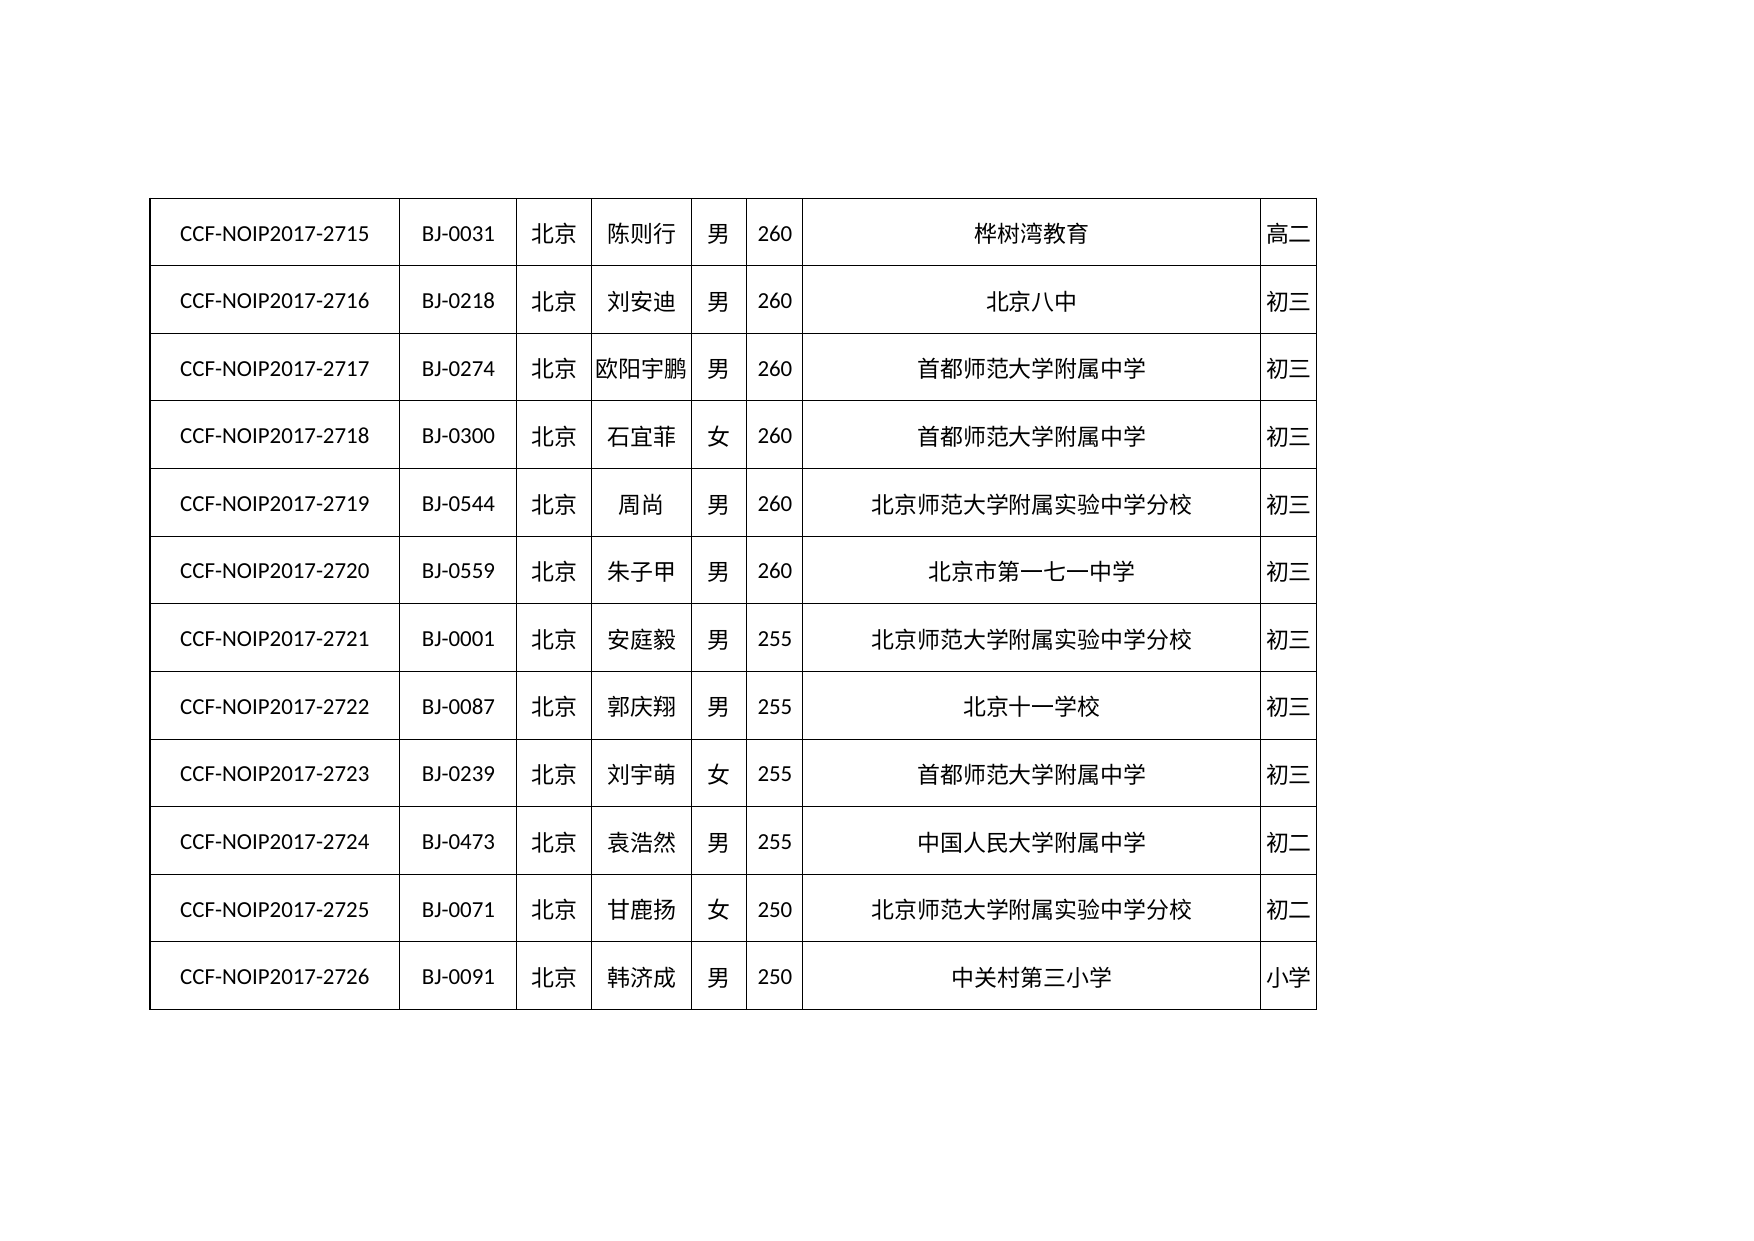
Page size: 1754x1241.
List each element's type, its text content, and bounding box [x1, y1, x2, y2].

table_cell CCF-NOIP2017-2725 [151, 875, 399, 941]
table_cell 初二 [1261, 807, 1316, 874]
table_cell BJ-0031 [400, 199, 516, 265]
table_cell 欧阳宇鹏 [592, 334, 691, 400]
table_cell CCF-NOIP2017-2721 [151, 604, 399, 671]
table_cell 高二 [1261, 199, 1316, 265]
table_cell 刘安迪 [592, 266, 691, 333]
table_cell 首都师范大学附属中学 [803, 740, 1260, 806]
table_cell BJ-0473 [400, 807, 516, 874]
table_cell CCF-NOIP2017-2726 [151, 942, 399, 1009]
table_cell 北京市第一七一中学 [803, 537, 1260, 603]
table_cell 北京 [517, 672, 591, 738]
table_cell CCF-NOIP2017-2717 [151, 334, 399, 400]
table_cell 男 [692, 334, 746, 400]
table_cell 北京 [517, 469, 591, 536]
table_cell 255 [747, 807, 802, 874]
table_cell CCF-NOIP2017-2723 [151, 740, 399, 806]
table_cell BJ-0001 [400, 604, 516, 671]
table_cell 女 [692, 875, 746, 941]
table_cell CCF-NOIP2017-2722 [151, 672, 399, 738]
table_cell 初三 [1261, 334, 1316, 400]
table_cell 260 [747, 401, 802, 468]
table_cell 女 [692, 740, 746, 806]
table_cell CCF-NOIP2017-2718 [151, 401, 399, 468]
table_cell 初三 [1261, 604, 1316, 671]
table_cell 260 [747, 199, 802, 265]
table_cell 男 [692, 604, 746, 671]
table_cell 首都师范大学附属中学 [803, 401, 1260, 468]
table_cell 男 [692, 807, 746, 874]
table_cell 北京师范大学附属实验中学分校 [803, 875, 1260, 941]
table_cell 北京 [517, 875, 591, 941]
table_cell 北京 [517, 740, 591, 806]
table_cell 北京 [517, 604, 591, 671]
table_cell BJ-0087 [400, 672, 516, 738]
table_cell BJ-0274 [400, 334, 516, 400]
table_cell 255 [747, 672, 802, 738]
table_cell 朱子甲 [592, 537, 691, 603]
table_cell 北京师范大学附属实验中学分校 [803, 604, 1260, 671]
table_cell 北京十一学校 [803, 672, 1260, 738]
table_cell 初三 [1261, 672, 1316, 738]
table_cell 刘宇萌 [592, 740, 691, 806]
table_cell CCF-NOIP2017-2715 [151, 199, 399, 265]
table_cell 首都师范大学附属中学 [803, 334, 1260, 400]
table_cell 北京 [517, 942, 591, 1009]
table_cell 袁浩然 [592, 807, 691, 874]
table_cell 北京 [517, 401, 591, 468]
table_cell 男 [692, 672, 746, 738]
table_cell 小学 [1261, 942, 1316, 1009]
table_cell 255 [747, 604, 802, 671]
table_cell BJ-0091 [400, 942, 516, 1009]
table_cell 250 [747, 942, 802, 1009]
table_cell 女 [692, 401, 746, 468]
table_cell 北京 [517, 334, 591, 400]
table_cell 260 [747, 537, 802, 603]
table_cell 260 [747, 334, 802, 400]
table_cell 260 [747, 469, 802, 536]
table_cell 中关村第三小学 [803, 942, 1260, 1009]
table_cell 初三 [1261, 537, 1316, 603]
table_cell 初三 [1261, 266, 1316, 333]
table_cell 男 [692, 199, 746, 265]
table_cell 初三 [1261, 469, 1316, 536]
table_cell 石宜菲 [592, 401, 691, 468]
table_cell 北京 [517, 199, 591, 265]
table_cell 韩济成 [592, 942, 691, 1009]
table_cell 郭庆翔 [592, 672, 691, 738]
table_cell 男 [692, 942, 746, 1009]
table_cell BJ-0218 [400, 266, 516, 333]
table_cell 男 [692, 266, 746, 333]
table_cell BJ-0559 [400, 537, 516, 603]
table_cell BJ-0239 [400, 740, 516, 806]
table_cell BJ-0544 [400, 469, 516, 536]
table_cell 安庭毅 [592, 604, 691, 671]
table_cell 北京 [517, 537, 591, 603]
table_cell 桦树湾教育 [803, 199, 1260, 265]
table_cell 男 [692, 537, 746, 603]
table_cell 男 [692, 469, 746, 536]
table_cell CCF-NOIP2017-2719 [151, 469, 399, 536]
table_cell 260 [747, 266, 802, 333]
table_cell 255 [747, 740, 802, 806]
table_cell 初三 [1261, 740, 1316, 806]
table_cell CCF-NOIP2017-2720 [151, 537, 399, 603]
table_cell 初三 [1261, 401, 1316, 468]
table_cell 北京 [517, 266, 591, 333]
table_cell 甘鹿扬 [592, 875, 691, 941]
table_cell 初二 [1261, 875, 1316, 941]
table_cell CCF-NOIP2017-2724 [151, 807, 399, 874]
table_cell 陈则行 [592, 199, 691, 265]
table_cell 250 [747, 875, 802, 941]
table_cell BJ-0071 [400, 875, 516, 941]
table_cell 北京 [517, 807, 591, 874]
table_cell BJ-0300 [400, 401, 516, 468]
table_cell 北京八中 [803, 266, 1260, 333]
table_cell 中国人民大学附属中学 [803, 807, 1260, 874]
table_cell 北京师范大学附属实验中学分校 [803, 469, 1260, 536]
table_cell CCF-NOIP2017-2716 [151, 266, 399, 333]
table_cell 周尚 [592, 469, 691, 536]
